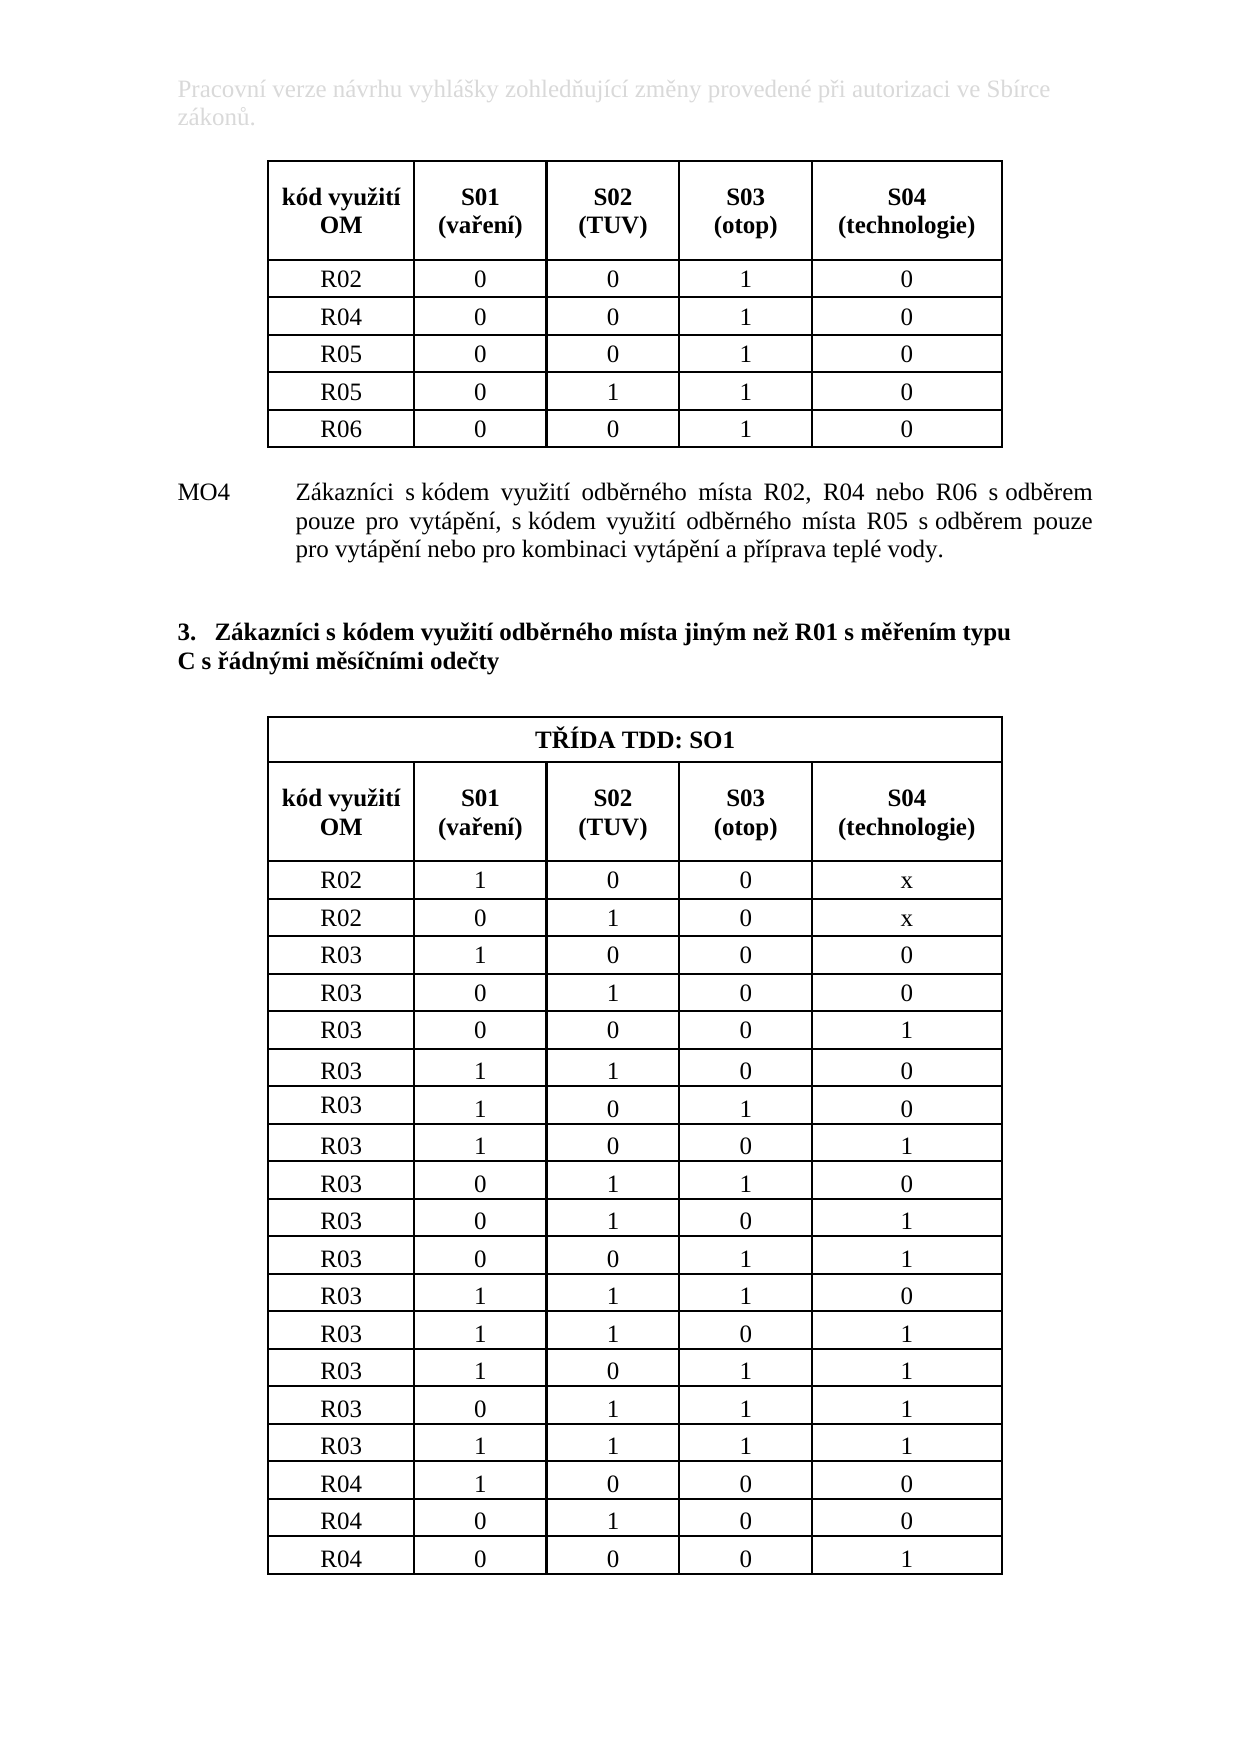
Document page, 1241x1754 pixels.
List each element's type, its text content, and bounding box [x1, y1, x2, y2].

table_cell 1 [680, 411, 811, 446]
table_cell 0 [548, 862, 678, 897]
table_cell R06 [269, 411, 413, 446]
table_cell R03 [269, 1425, 413, 1460]
table_cell 1 [680, 1162, 811, 1197]
table_cell 0 [813, 1462, 1001, 1497]
table_cell R04 [269, 1500, 413, 1535]
table_cell R03 [269, 975, 413, 1010]
table_cell R03 [269, 1275, 413, 1310]
table_cell 1 [680, 1087, 811, 1122]
table_cell 0 [680, 1537, 811, 1572]
table_cell 1 [680, 373, 811, 409]
table_cell 0 [813, 298, 1001, 334]
table_cell x [813, 862, 1001, 897]
table_cell 0 [548, 1087, 678, 1122]
table_cell 1 [415, 1125, 545, 1160]
table_cell 0 [813, 1050, 1001, 1085]
table_cell 0 [680, 862, 811, 897]
table_cell 0 [415, 1237, 545, 1272]
table_cell R03 [269, 1125, 413, 1160]
table_cell 0 [813, 373, 1001, 409]
table_cell 1 [680, 298, 811, 334]
table_cell 0 [680, 1462, 811, 1497]
table_cell R05 [269, 336, 413, 371]
table_cell 0 [548, 298, 678, 334]
table_cell 1 [415, 1312, 545, 1347]
table_cell 0 [548, 411, 678, 446]
table_cell 0 [680, 1050, 811, 1085]
table_cell 1 [680, 1350, 811, 1385]
table_cell kód využití OM [269, 162, 413, 259]
table_cell 0 [548, 937, 678, 972]
table_cell kód využití OM [269, 763, 413, 860]
table_cell R03 [269, 1350, 413, 1385]
table_cell 0 [548, 1012, 678, 1047]
table_cell 0 [680, 1200, 811, 1235]
table_cell 0 [415, 1500, 545, 1535]
table_cell S01 (vaření) [415, 763, 545, 860]
list Zákazníci s kódem využití odběrného místa jiným než R01 s měřením typu C s řádnými měsíčními odečty [177, 617, 1093, 674]
table_cell 0 [813, 975, 1001, 1010]
table_cell R03 [269, 1200, 413, 1235]
table_cell 0 [680, 937, 811, 972]
table_cell 1 [813, 1237, 1001, 1272]
table_cell 1 [548, 1275, 678, 1310]
table_cell S03 (otop) [680, 763, 811, 860]
table_cell 0 [813, 1162, 1001, 1197]
table_cell 0 [813, 937, 1001, 972]
table_cell 0 [548, 1350, 678, 1385]
table_cell 0 [415, 261, 545, 296]
table_cell 1 [813, 1200, 1001, 1235]
table_cell 0 [415, 373, 545, 409]
table_cell 0 [680, 1125, 811, 1160]
table_cell R02 [269, 261, 413, 296]
table_cell S04 (technologie) [813, 763, 1001, 860]
table_cell 1 [415, 1050, 545, 1085]
table_cell 1 [813, 1425, 1001, 1460]
table_cell S03 (otop) [680, 162, 811, 259]
table_cell 0 [813, 261, 1001, 296]
table_cell R04 [269, 1537, 413, 1572]
table_cell 0 [415, 298, 545, 334]
table_cell 1 [813, 1537, 1001, 1572]
table_cell 0 [680, 975, 811, 1010]
table_cell 1 [548, 1050, 678, 1085]
table_cell 0 [813, 411, 1001, 446]
table_cell 0 [415, 1537, 545, 1572]
table_cell S02 (TUV) [548, 162, 678, 259]
table_cell 0 [813, 1087, 1001, 1122]
table_cell 1 [415, 1275, 545, 1310]
table_cell 1 [548, 975, 678, 1010]
table_cell R03 [269, 1387, 413, 1422]
table_cell 1 [548, 373, 678, 409]
table_cell 0 [548, 1462, 678, 1497]
table_cell 1 [680, 1425, 811, 1460]
table_cell 1 [813, 1012, 1001, 1047]
table_cell R03 [269, 1162, 413, 1197]
text MO4 Zákazníci s kódem využití odběrného místa R02, R04 nebo R06 s odběrem pouze pro vytápění, s kódem využití odběrného místa R05 s odběrem pouze pro vytápění nebo pro kombinaci vytápění a příprava teplé vody. [177, 477, 1093, 563]
table_cell 1 [548, 900, 678, 935]
table_cell 0 [548, 1125, 678, 1160]
table_cell 1 [415, 937, 545, 972]
table_cell 1 [680, 336, 811, 371]
table_cell 1 [813, 1312, 1001, 1347]
table_cell R03 [269, 1012, 413, 1047]
table_cell 1 [548, 1500, 678, 1535]
table_cell 0 [813, 1500, 1001, 1535]
table_cell R04 [269, 298, 413, 334]
table_cell 0 [548, 1537, 678, 1572]
table_cell 1 [548, 1425, 678, 1460]
table_cell 1 [548, 1312, 678, 1347]
table_cell R02 [269, 862, 413, 897]
table_cell 0 [548, 261, 678, 296]
table_cell S04 (technologie) [813, 162, 1001, 259]
table_cell 1 [415, 862, 545, 897]
table_cell x [813, 900, 1001, 935]
table_cell 1 [813, 1387, 1001, 1422]
table_cell 0 [415, 411, 545, 446]
table_cell 1 [548, 1200, 678, 1235]
table_header TŘÍDA TDD: SO1 [269, 718, 1001, 761]
table_cell 1 [680, 1387, 811, 1422]
table_cell 0 [548, 336, 678, 371]
table_cell 1 [680, 1237, 811, 1272]
table_cell 0 [548, 1237, 678, 1272]
table_cell 1 [415, 1350, 545, 1385]
table_cell 0 [415, 336, 545, 371]
table_cell R03 [269, 1237, 413, 1272]
table_cell 1 [415, 1087, 545, 1122]
table_cell 1 [680, 261, 811, 296]
table_cell R02 [269, 900, 413, 935]
table_cell 1 [813, 1350, 1001, 1385]
table_cell 0 [680, 900, 811, 935]
table_cell 0 [680, 1500, 811, 1535]
table_cell 1 [548, 1387, 678, 1422]
table_cell R03 [269, 1312, 413, 1347]
table_cell R04 [269, 1462, 413, 1497]
table_cell 0 [415, 1162, 545, 1197]
table_cell 1 [415, 1462, 545, 1497]
table_cell R03 [269, 937, 413, 972]
table_cell R03 [269, 1050, 413, 1085]
table_cell 0 [415, 975, 545, 1010]
table_cell 0 [813, 336, 1001, 371]
table_cell R03 [269, 1087, 413, 1122]
table_cell 1 [415, 1425, 545, 1460]
table_cell S01 (vaření) [415, 162, 545, 259]
table_cell 0 [680, 1012, 811, 1047]
table_cell 0 [415, 1012, 545, 1047]
table_cell S02 (TUV) [548, 763, 678, 860]
table_cell R05 [269, 373, 413, 409]
table_cell 0 [415, 1387, 545, 1422]
table_cell 0 [415, 1200, 545, 1235]
table_cell 0 [680, 1312, 811, 1347]
table_cell 1 [680, 1275, 811, 1310]
table_cell 1 [548, 1162, 678, 1197]
table_cell 0 [813, 1275, 1001, 1310]
table_cell 1 [813, 1125, 1001, 1160]
table_cell 0 [415, 900, 545, 935]
